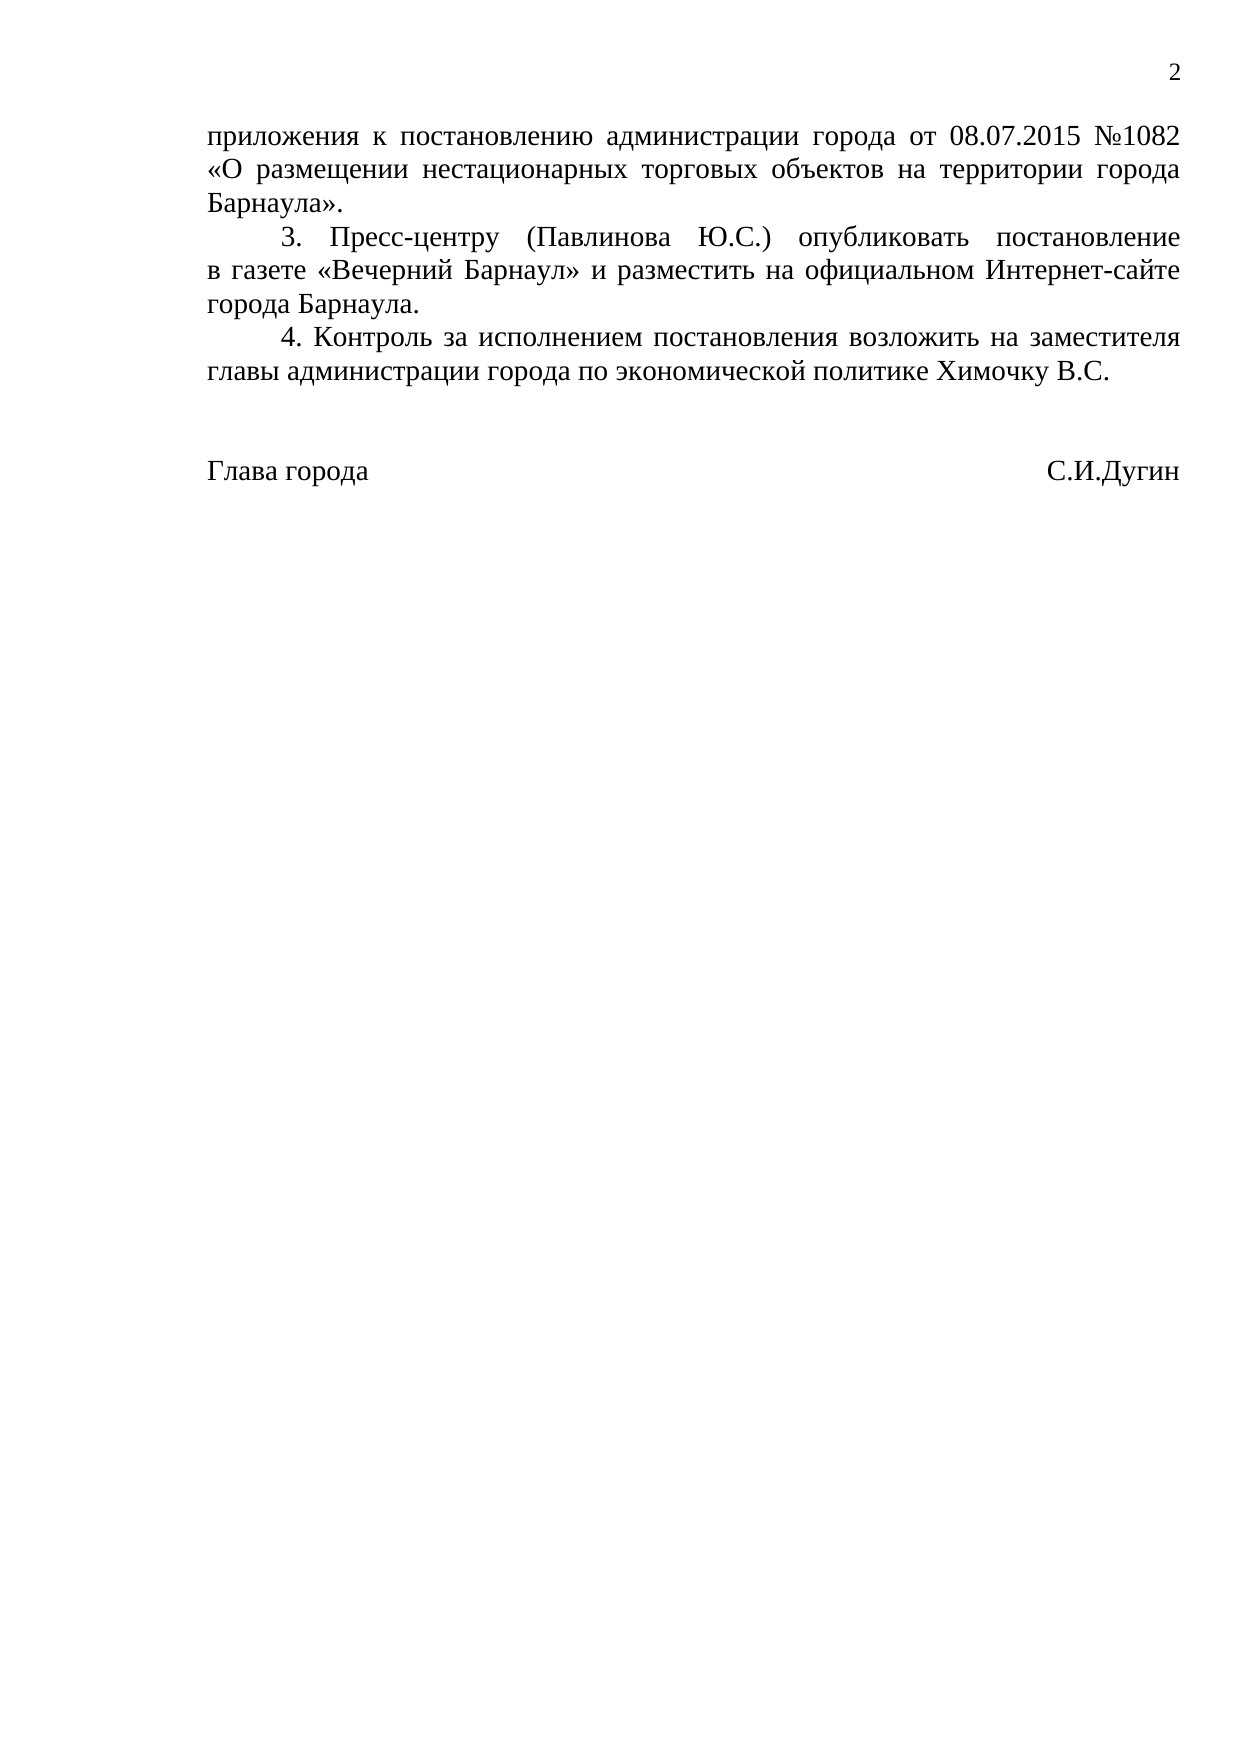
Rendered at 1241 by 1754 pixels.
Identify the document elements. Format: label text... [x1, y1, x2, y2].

text 4. Контроль за исполнением постановления возложить на заместителя главы администрации города по экономической политике Химочку В.С. [207, 319, 1181, 386]
text Глава города С.И.Дугин [207, 453, 1181, 487]
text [207, 118, 1181, 219]
text 3. Пресс-центру (Павлинова Ю.С.) опубликовать постановление в газете «Вечерний Барнаул» и разместить на официальном Интернет-сайте города Барнаула. [207, 219, 1181, 319]
